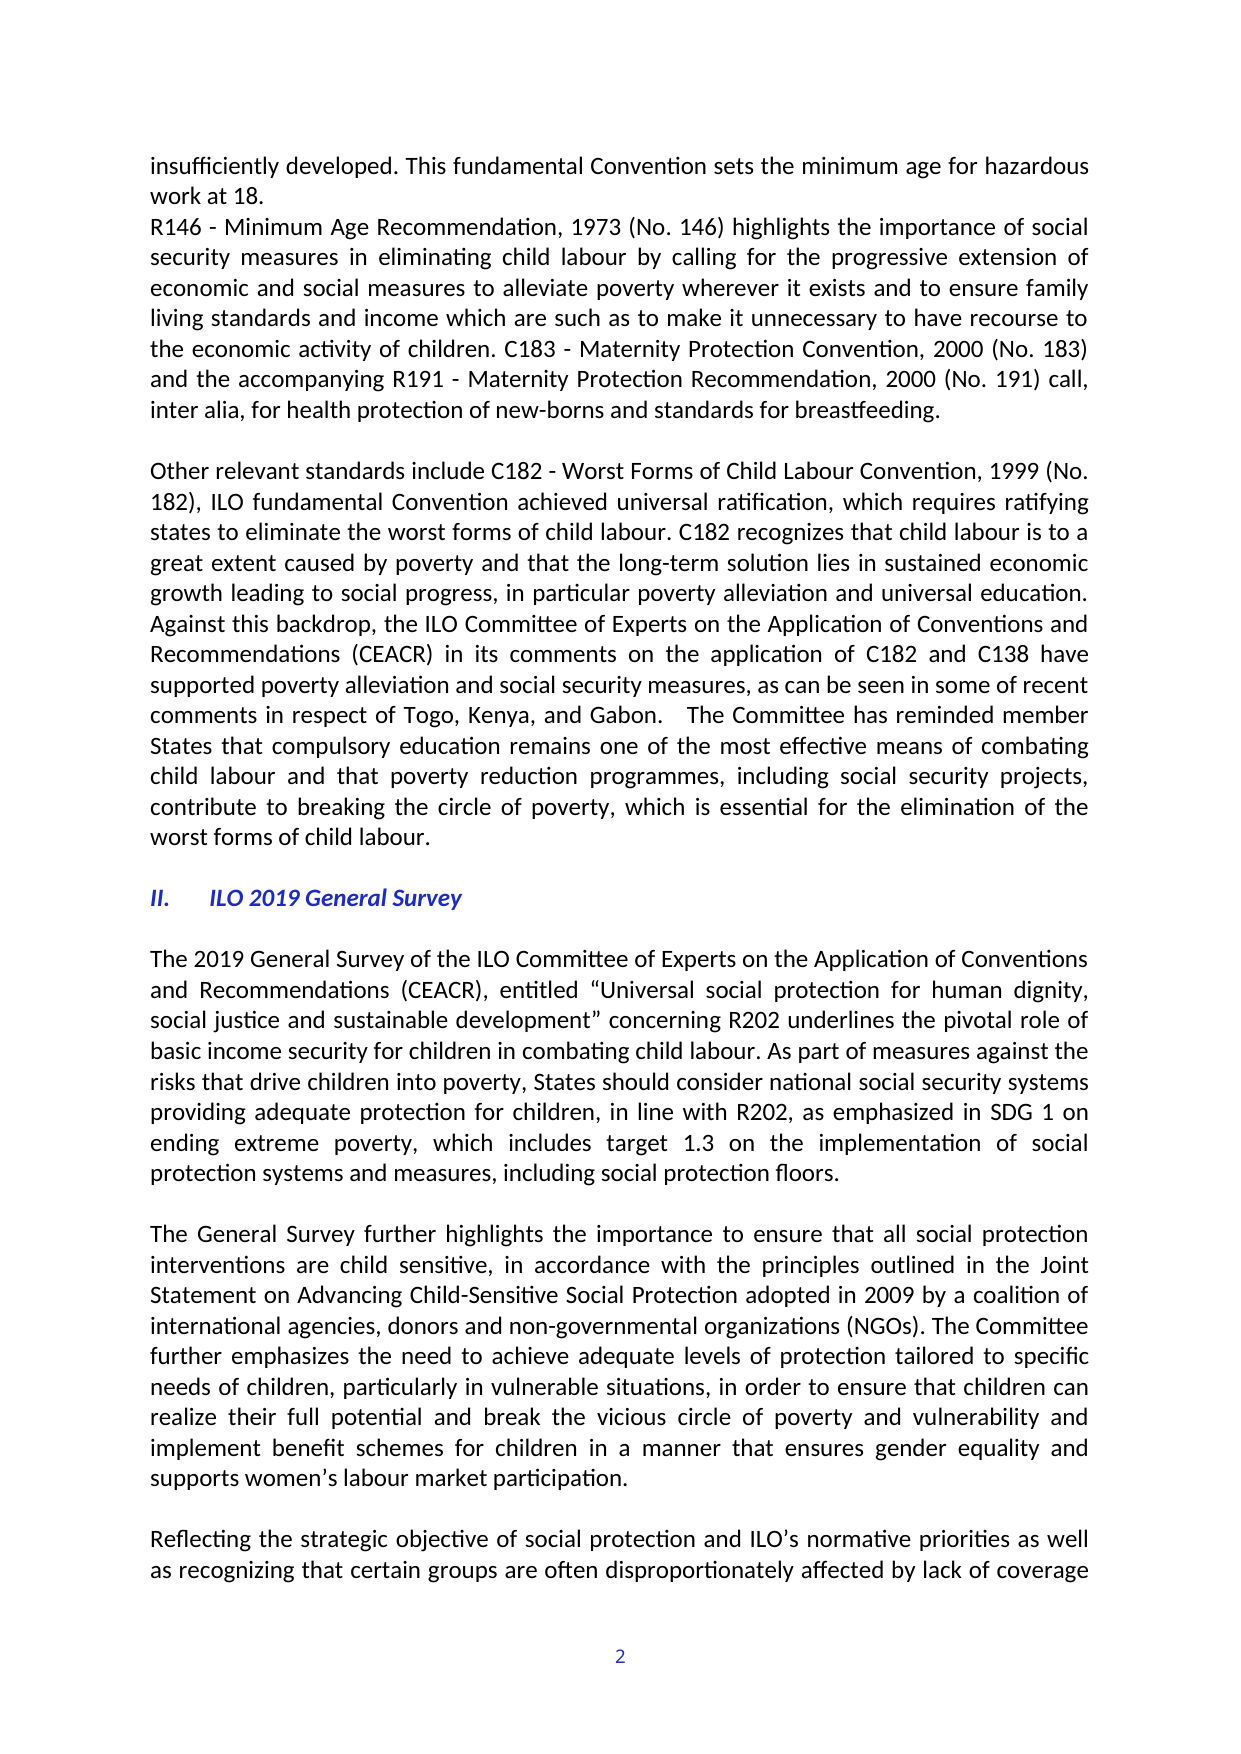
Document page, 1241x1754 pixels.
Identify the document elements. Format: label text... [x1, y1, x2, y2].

list Other relevant standards include C182 - Worst Forms of Child Labour Convention, 1999 (No. 182), ILO fundamental Convention achieved universal ratification, which requires ratifying states to eliminate the worst forms of child labour. C182 recognizes that child labour is to a great extent caused by poverty and that the long-term solution lies in sustained economic growth leading to social progress, in particular poverty alleviation and universal education. Against this backdrop, the ILO Committee of Experts on the Application of Conventions and Recommendations (CEACR) in its comments on the application of C182 and C138 have supported poverty alleviation and social security measures, as can be seen in some of recent comments in respect of Togo, Kenya, and Gabon. The Committee has reminded member States that compulsory education remains one of the most effective means of combating child labour and that poverty reduction programmes, including social security projects, contribute to breaking the circle of poverty, which is essential for the elimination of the worst forms of child labour. [150, 455, 1090, 852]
list The 2019 General Survey of the ILO Committee of Experts on the Application of Conventions and Recommendations (CEACR), entitled “Universal social protection for human dignity, social justice and sustainable development” concerning R202 underlines the pivotal role of basic income security for children in combating child labour. As part of measures against the risks that drive children into poverty, States should consider national social security systems providing adequate protection for children, in line with R202, as emphasized in SDG 1 on ending extreme poverty, which includes target 1.3 on the implementation of social protection systems and measures, including social protection floors. [150, 943, 1090, 1188]
list R146 - Minimum Age Recommendation, 1973 (No. 146) highlights the importance of social security measures in eliminating child labour by calling for the progressive extension of economic and social measures to alleviate poverty wherever it exists and to ensure family living standards and income which are such as to make it unnecessary to have recourse to the economic activity of children. C183 - Maternity Protection Convention, 2000 (No. 183) and the accompanying R191 - Maternity Protection Recommendation, 2000 (No. 191) call, inter alia, for health protection of new-borns and standards for breastfeeding. [150, 211, 1090, 425]
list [150, 150, 1090, 211]
list The General Survey further highlights the importance to ensure that all social protection interventions are child sensitive, in accordance with the principles outlined in the Joint Statement on Advancing Child-Sensitive Social Protection adopted in 2009 by a coalition of international agencies, donors and non-governmental organizations (NGOs). The Committee further emphasizes the need to achieve adequate levels of protection tailored to specific needs of children, particularly in vulnerable situations, in order to ensure that children can realize their full potential and break the vicious circle of poverty and vulnerability and implement benefit schemes for children in a manner that ensures gender equality and supports women’s labour market participation. [150, 1218, 1090, 1493]
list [150, 1523, 1090, 1584]
subtitle ILO 2019 General Survey [150, 882, 1090, 913]
